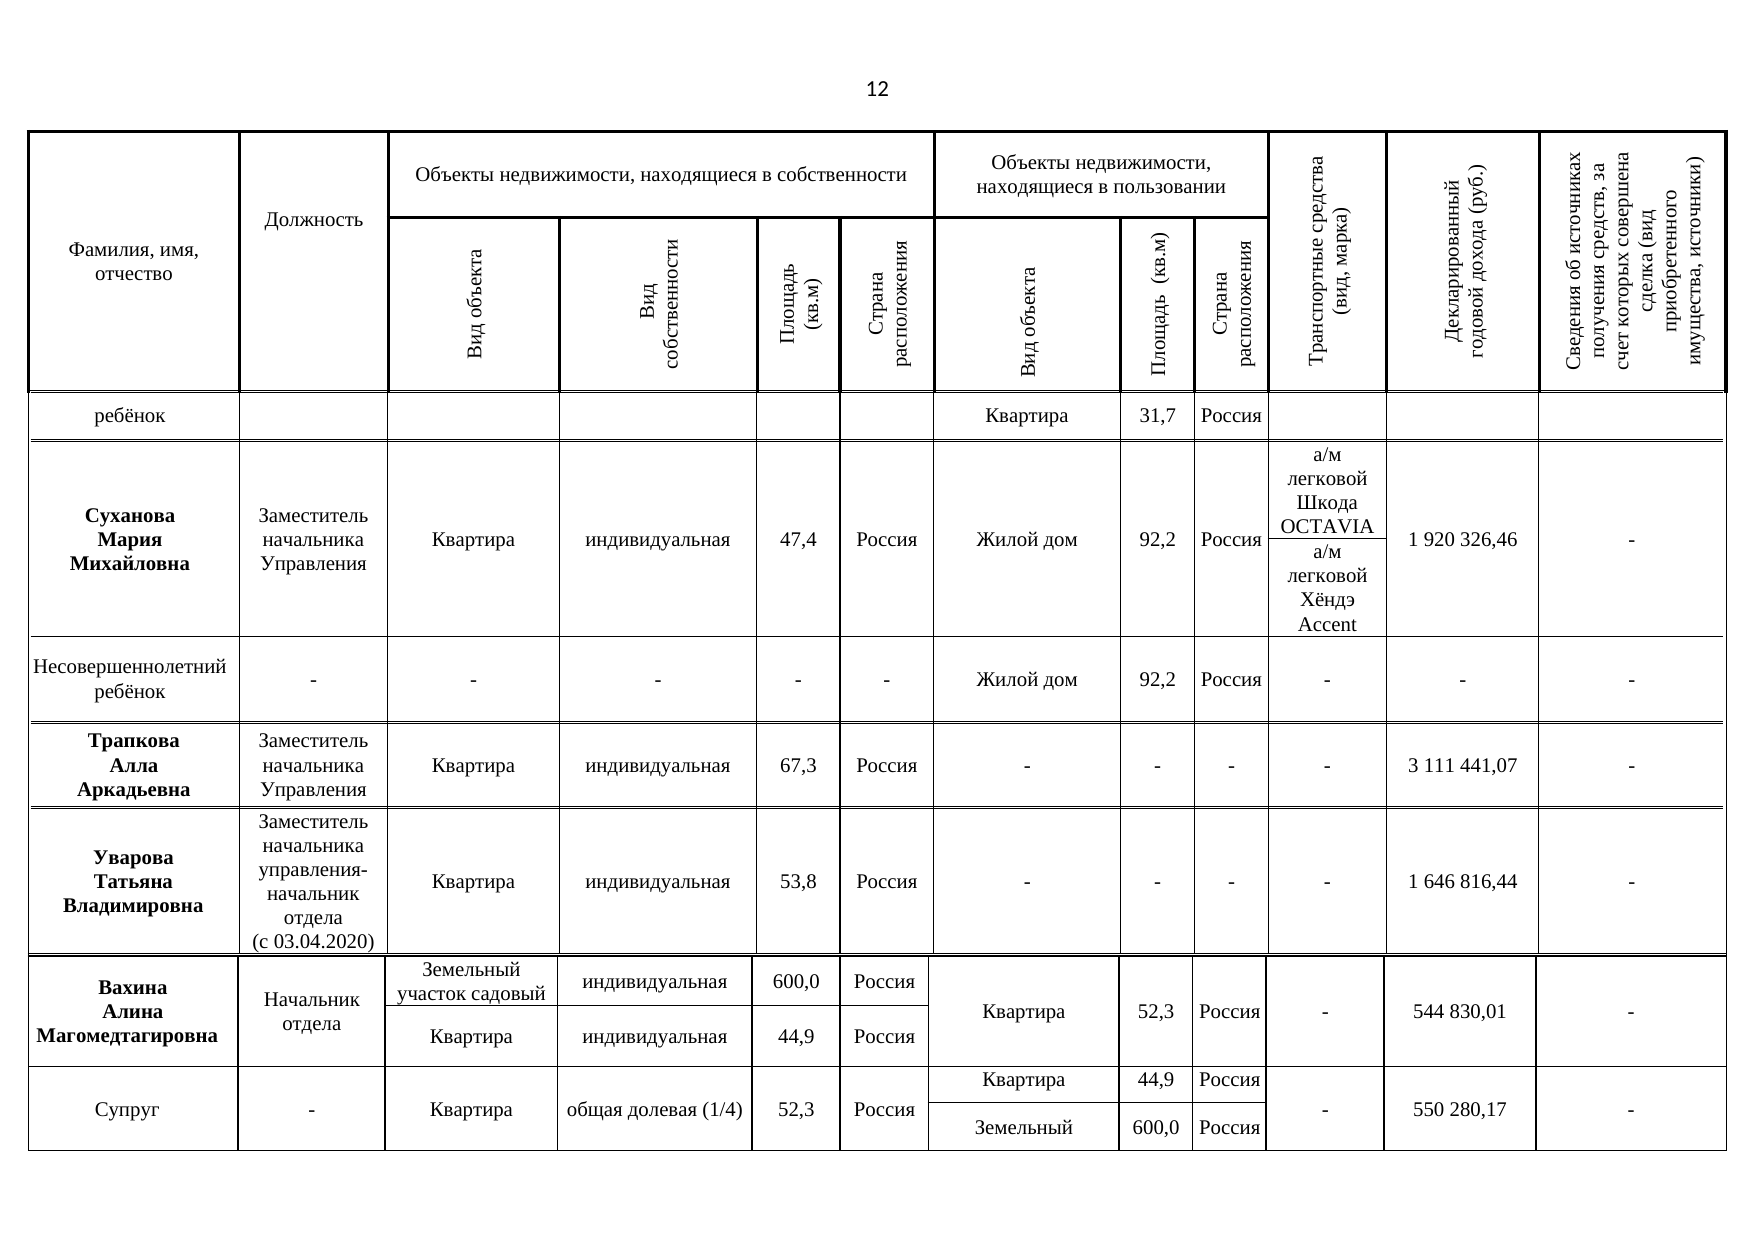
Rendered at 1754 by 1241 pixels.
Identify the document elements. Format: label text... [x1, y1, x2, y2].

table_cell Несовершеннолетний ребёнок [29, 393, 239, 439]
table_cell Россия [841, 724, 933, 806]
table_cell Жилой дом [934, 442, 1120, 636]
table_header Земельный участок садовый [386, 957, 557, 1005]
table_header - [1537, 957, 1726, 1066]
table_header 600,0 [753, 957, 839, 1005]
table_cell индивидуальная [560, 809, 756, 953]
table_cell 53,8 [757, 809, 839, 953]
table_cell 44,9 [753, 1006, 839, 1066]
table_cell - [934, 809, 1120, 953]
table_cell - [1539, 806, 1726, 953]
table_cell Вид объекта [936, 219, 1119, 390]
table_cell - [1539, 636, 1726, 721]
table_cell Россия [1195, 393, 1268, 439]
table_cell - [1539, 439, 1726, 636]
table_cell - [1195, 809, 1268, 953]
table_cell Уварова Татьяна Владимировна [29, 806, 239, 953]
table_header Сведения об источниках получения средств, за счет которых совершена сделка (вид приобретенного имущества, источники) [1541, 133, 1724, 390]
table_header Объекты недвижимости, находящиеся в собственности [390, 133, 933, 216]
table_header Квартира [929, 957, 1118, 1066]
table_header Вахина Алина Магомедтагировна [29, 957, 237, 1066]
table_cell Россия [1193, 1103, 1265, 1150]
table_header Фамилия, имя, отчество [30, 133, 238, 390]
table_header Россия [1193, 957, 1265, 1066]
table_cell Заместитель начальника Управления [240, 442, 387, 636]
table_cell 1 646 816,44 [1387, 809, 1538, 953]
table_cell - [1121, 724, 1194, 806]
table_cell Супруг [29, 1067, 237, 1150]
table_cell 31,7 [1121, 393, 1194, 439]
table_cell Квартира [386, 1067, 557, 1150]
table_cell - [1539, 391, 1726, 439]
table_cell а/м легковой Шкода OCTAVIA [1269, 442, 1386, 538]
table_cell 550 280,17 [1385, 1067, 1535, 1150]
table_cell а/м легковой Хёндэ Accent [1269, 539, 1386, 636]
table_cell - [1387, 637, 1538, 721]
table_cell - [841, 637, 933, 721]
table_cell - [1269, 724, 1386, 806]
table_header 52,3 [1120, 957, 1192, 1066]
table_cell Трапкова Алла Аркадьевна [29, 721, 239, 806]
table_cell - [757, 393, 839, 439]
table_cell Россия [841, 1006, 928, 1066]
table_cell - [1195, 724, 1268, 806]
table_cell - [388, 393, 559, 439]
table_cell 1 920 326,46 [1387, 442, 1538, 636]
table_cell Россия [1193, 1067, 1265, 1102]
table_cell - [388, 637, 559, 721]
table_cell Квартира [934, 393, 1120, 439]
table_cell - [757, 637, 839, 721]
table_cell - [1269, 393, 1386, 439]
table_cell 44,9 [1120, 1067, 1192, 1102]
table_cell - [1121, 809, 1194, 953]
table_cell - [240, 637, 387, 721]
table_cell Вид объекта [390, 219, 558, 390]
table_cell - [1269, 809, 1386, 953]
table_cell Квартира [386, 1006, 557, 1066]
table_cell индивидуальная [558, 1006, 751, 1066]
table_cell 47,4 [757, 442, 839, 636]
table_header Объекты недвижимости, находящиеся в пользовании [936, 133, 1267, 216]
table_cell 92,2 [1121, 442, 1194, 636]
table_header Декларированный годовой дохода (руб.) [1388, 133, 1538, 390]
table_cell индивидуальная [560, 724, 756, 806]
table_cell Вид собственности [561, 219, 756, 390]
table_cell Россия [841, 442, 933, 636]
table_header 544 830,01 [1385, 957, 1535, 1066]
table_cell - [1539, 721, 1726, 806]
table_header Начальник отдела [239, 957, 384, 1066]
table_cell Россия [841, 809, 933, 953]
table_cell Жилой дом [934, 637, 1120, 721]
table_cell - [934, 724, 1120, 806]
table_cell Россия [841, 1067, 928, 1150]
table_cell 67,3 [757, 724, 839, 806]
table_cell Квартира [929, 1067, 1118, 1102]
table_cell - [1267, 1067, 1383, 1150]
table_cell Россия [1195, 442, 1268, 636]
table_header - [1267, 957, 1383, 1066]
table_cell Квартира [388, 809, 559, 953]
table_cell - [1387, 393, 1538, 439]
table_cell - [239, 1067, 384, 1150]
table_cell индивидуальная [560, 442, 756, 636]
table_cell Несовершеннолетний ребёнок [29, 636, 239, 721]
table_cell - [560, 393, 756, 439]
table_cell Заместитель начальника Управления [240, 724, 387, 806]
table_cell 92,2 [1121, 637, 1194, 721]
table_header Транспортные средства (вид, марка) [1270, 133, 1385, 390]
table_cell 3 111 441,07 [1387, 724, 1538, 806]
table_header Россия [841, 957, 928, 1005]
table_cell - [240, 393, 387, 439]
table_cell Страна расположения [842, 219, 933, 390]
table_cell 52,3 [753, 1067, 839, 1150]
table_cell Квартира [388, 724, 559, 806]
table_header индивидуальная [558, 957, 751, 1005]
table_cell Заместитель начальника управления-начальник отдела (с 03.04.2020) [240, 809, 387, 953]
table_cell 600,0 [1120, 1103, 1192, 1150]
table_cell Суханова Мария Михайловна [29, 439, 239, 636]
table_cell - [841, 393, 933, 439]
table_cell - [560, 637, 756, 721]
table_header Должность [241, 133, 387, 390]
table_cell Площадь (кв.м) [759, 219, 838, 390]
table_cell Россия [1195, 637, 1268, 721]
table_cell - [1537, 1067, 1726, 1150]
table_cell общая долевая (1/4) [558, 1067, 751, 1150]
table_cell Квартира [388, 442, 559, 636]
table_cell - [1269, 637, 1386, 721]
table_cell Площадь (кв.м) [1122, 219, 1193, 390]
table_cell Страна расположения [1196, 219, 1267, 390]
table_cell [929, 1103, 1118, 1150]
